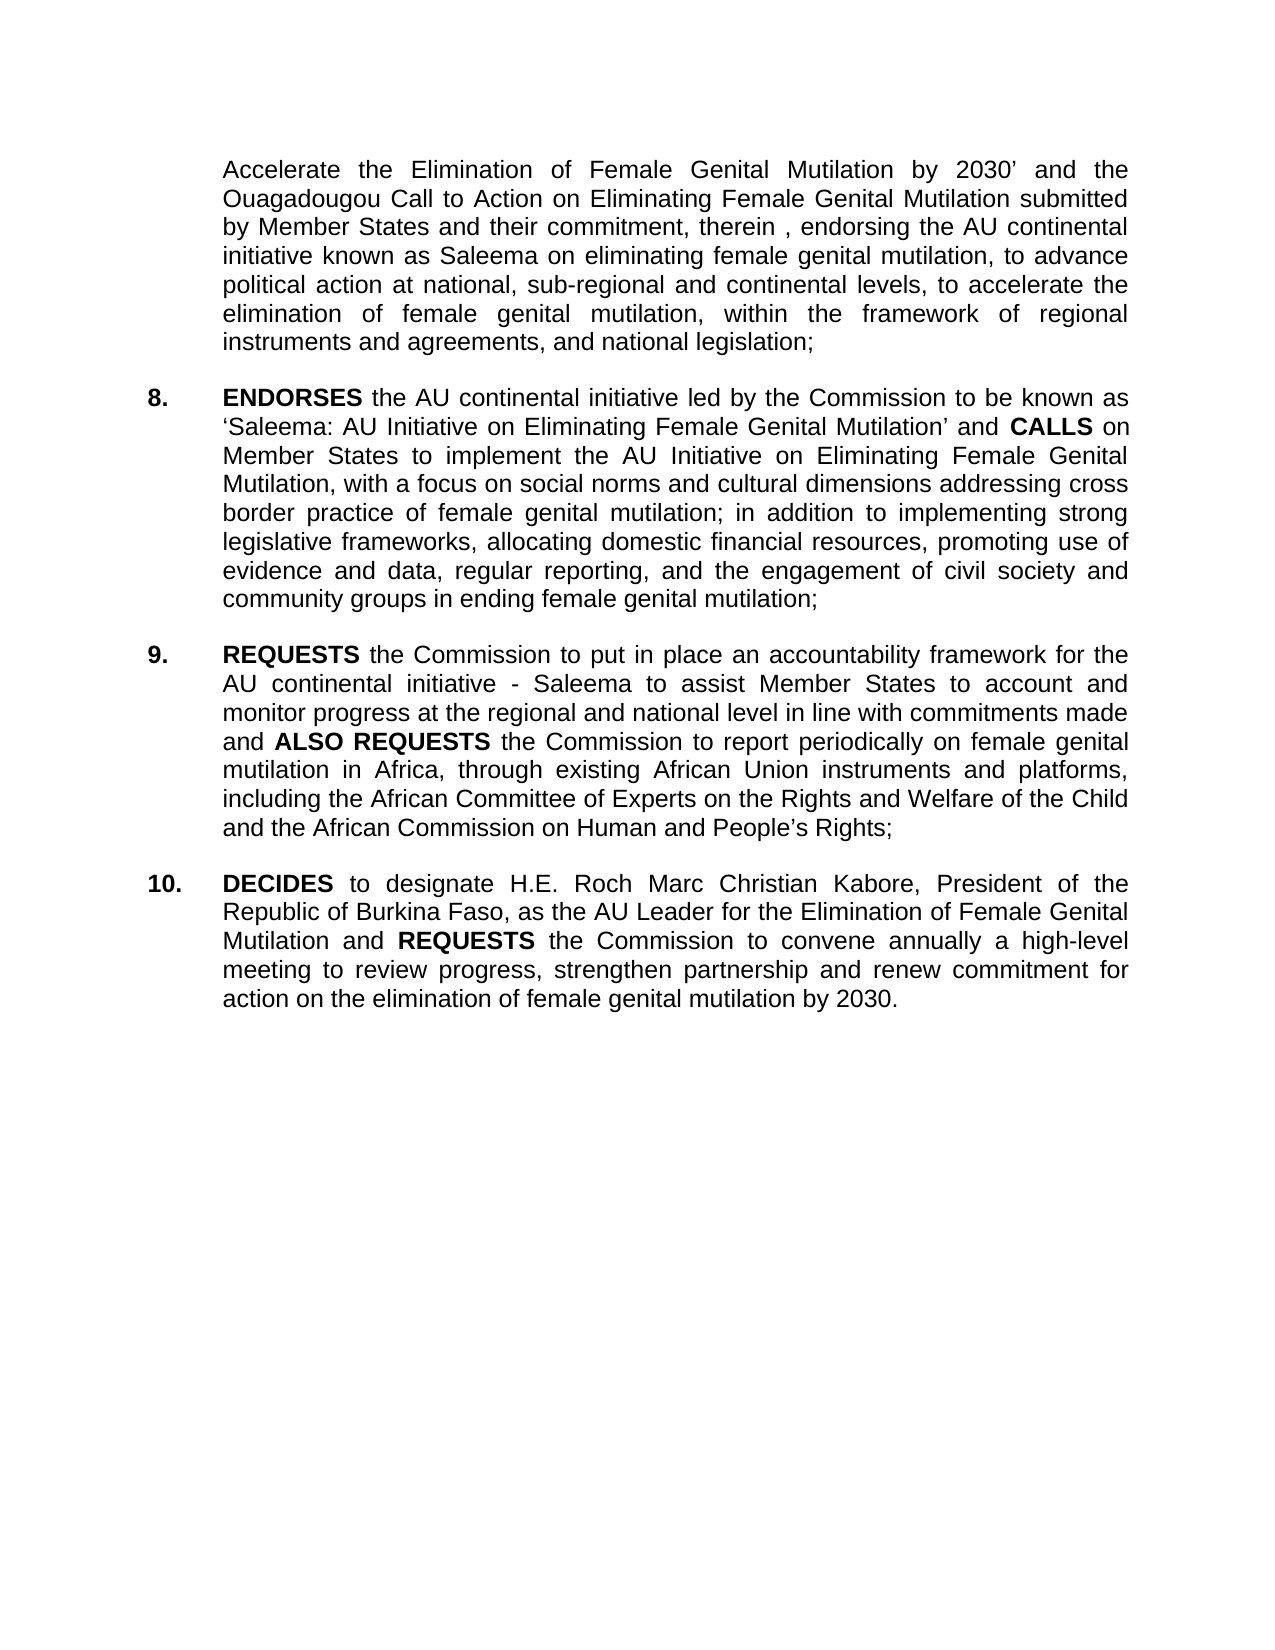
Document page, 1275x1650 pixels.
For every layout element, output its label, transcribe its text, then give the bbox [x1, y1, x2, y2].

list REQUESTS the Commission to put in place an accountability framework for the AU continental initiative - Saleema to assist Member States to account and monitor progress at the regional and national level in line with commitments made and ALSO REQUESTS the Commission to report periodically on female genital mutilation in Africa, through existing African Union instruments and platforms, including the African Committee of Experts on the Rights and Welfare of the Child and the African Commission on Human and People’s Rights; [147, 640, 1130, 841]
list ENDORSES the AU continental initiative led by the Commission to be known as ‘Saleema: AU Initiative on Eliminating Female Genital Mutilation’ and CALLS on Member States to implement the AU Initiative on Eliminating Female Genital Mutilation, with a focus on social norms and cultural dimensions addressing cross border practice of female genital mutilation; in addition to implementing strong legislative frameworks, allocating domestic financial resources, promoting use of evidence and data, regular reporting, and the engagement of civil society and community groups in ending female genital mutilation; [147, 383, 1130, 613]
list DECIDES to designate H.E. Roch Marc Christian Kabore, President of the Republic of Burkina Faso, as the AU Leader for the Elimination of Female Genital Mutilation and REQUESTS the Commission to convene annually a high-level meeting to review progress, strengthen partnership and renew commitment for action on the elimination of female genital mutilation by 2030. [147, 868, 1130, 1012]
text Accelerate the Elimination of Female Genital Mutilation by 2030’ and the Ouagadougou Call to Action on Eliminating Female Genital Mutilation submitted by Member States and their commitment, therein , endorsing the AU continental initiative known as Saleema on eliminating female genital mutilation, to advance political action at national, sub-regional and continental levels, to accelerate the elimination of female genital mutilation, within the framework of regional instruments and agreements, and national legislation; [222, 155, 1130, 356]
